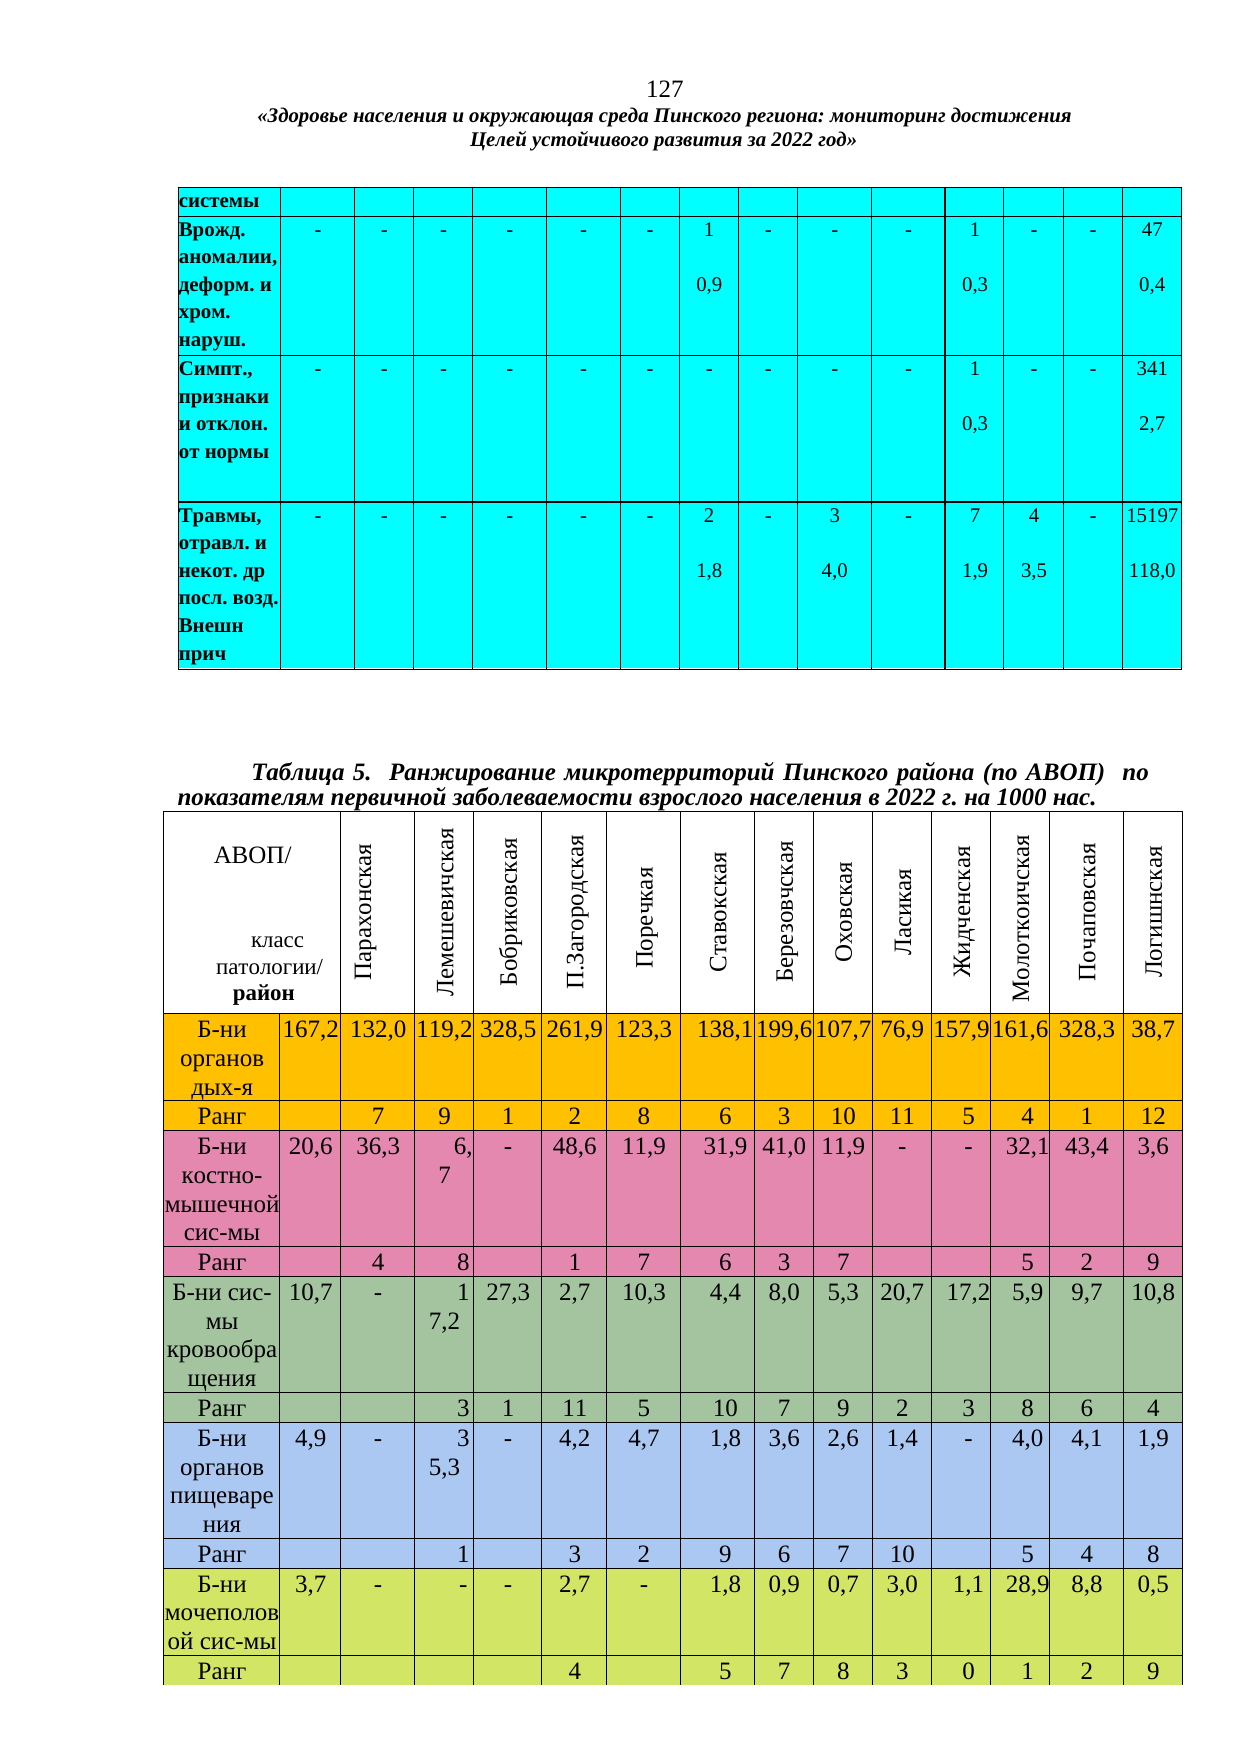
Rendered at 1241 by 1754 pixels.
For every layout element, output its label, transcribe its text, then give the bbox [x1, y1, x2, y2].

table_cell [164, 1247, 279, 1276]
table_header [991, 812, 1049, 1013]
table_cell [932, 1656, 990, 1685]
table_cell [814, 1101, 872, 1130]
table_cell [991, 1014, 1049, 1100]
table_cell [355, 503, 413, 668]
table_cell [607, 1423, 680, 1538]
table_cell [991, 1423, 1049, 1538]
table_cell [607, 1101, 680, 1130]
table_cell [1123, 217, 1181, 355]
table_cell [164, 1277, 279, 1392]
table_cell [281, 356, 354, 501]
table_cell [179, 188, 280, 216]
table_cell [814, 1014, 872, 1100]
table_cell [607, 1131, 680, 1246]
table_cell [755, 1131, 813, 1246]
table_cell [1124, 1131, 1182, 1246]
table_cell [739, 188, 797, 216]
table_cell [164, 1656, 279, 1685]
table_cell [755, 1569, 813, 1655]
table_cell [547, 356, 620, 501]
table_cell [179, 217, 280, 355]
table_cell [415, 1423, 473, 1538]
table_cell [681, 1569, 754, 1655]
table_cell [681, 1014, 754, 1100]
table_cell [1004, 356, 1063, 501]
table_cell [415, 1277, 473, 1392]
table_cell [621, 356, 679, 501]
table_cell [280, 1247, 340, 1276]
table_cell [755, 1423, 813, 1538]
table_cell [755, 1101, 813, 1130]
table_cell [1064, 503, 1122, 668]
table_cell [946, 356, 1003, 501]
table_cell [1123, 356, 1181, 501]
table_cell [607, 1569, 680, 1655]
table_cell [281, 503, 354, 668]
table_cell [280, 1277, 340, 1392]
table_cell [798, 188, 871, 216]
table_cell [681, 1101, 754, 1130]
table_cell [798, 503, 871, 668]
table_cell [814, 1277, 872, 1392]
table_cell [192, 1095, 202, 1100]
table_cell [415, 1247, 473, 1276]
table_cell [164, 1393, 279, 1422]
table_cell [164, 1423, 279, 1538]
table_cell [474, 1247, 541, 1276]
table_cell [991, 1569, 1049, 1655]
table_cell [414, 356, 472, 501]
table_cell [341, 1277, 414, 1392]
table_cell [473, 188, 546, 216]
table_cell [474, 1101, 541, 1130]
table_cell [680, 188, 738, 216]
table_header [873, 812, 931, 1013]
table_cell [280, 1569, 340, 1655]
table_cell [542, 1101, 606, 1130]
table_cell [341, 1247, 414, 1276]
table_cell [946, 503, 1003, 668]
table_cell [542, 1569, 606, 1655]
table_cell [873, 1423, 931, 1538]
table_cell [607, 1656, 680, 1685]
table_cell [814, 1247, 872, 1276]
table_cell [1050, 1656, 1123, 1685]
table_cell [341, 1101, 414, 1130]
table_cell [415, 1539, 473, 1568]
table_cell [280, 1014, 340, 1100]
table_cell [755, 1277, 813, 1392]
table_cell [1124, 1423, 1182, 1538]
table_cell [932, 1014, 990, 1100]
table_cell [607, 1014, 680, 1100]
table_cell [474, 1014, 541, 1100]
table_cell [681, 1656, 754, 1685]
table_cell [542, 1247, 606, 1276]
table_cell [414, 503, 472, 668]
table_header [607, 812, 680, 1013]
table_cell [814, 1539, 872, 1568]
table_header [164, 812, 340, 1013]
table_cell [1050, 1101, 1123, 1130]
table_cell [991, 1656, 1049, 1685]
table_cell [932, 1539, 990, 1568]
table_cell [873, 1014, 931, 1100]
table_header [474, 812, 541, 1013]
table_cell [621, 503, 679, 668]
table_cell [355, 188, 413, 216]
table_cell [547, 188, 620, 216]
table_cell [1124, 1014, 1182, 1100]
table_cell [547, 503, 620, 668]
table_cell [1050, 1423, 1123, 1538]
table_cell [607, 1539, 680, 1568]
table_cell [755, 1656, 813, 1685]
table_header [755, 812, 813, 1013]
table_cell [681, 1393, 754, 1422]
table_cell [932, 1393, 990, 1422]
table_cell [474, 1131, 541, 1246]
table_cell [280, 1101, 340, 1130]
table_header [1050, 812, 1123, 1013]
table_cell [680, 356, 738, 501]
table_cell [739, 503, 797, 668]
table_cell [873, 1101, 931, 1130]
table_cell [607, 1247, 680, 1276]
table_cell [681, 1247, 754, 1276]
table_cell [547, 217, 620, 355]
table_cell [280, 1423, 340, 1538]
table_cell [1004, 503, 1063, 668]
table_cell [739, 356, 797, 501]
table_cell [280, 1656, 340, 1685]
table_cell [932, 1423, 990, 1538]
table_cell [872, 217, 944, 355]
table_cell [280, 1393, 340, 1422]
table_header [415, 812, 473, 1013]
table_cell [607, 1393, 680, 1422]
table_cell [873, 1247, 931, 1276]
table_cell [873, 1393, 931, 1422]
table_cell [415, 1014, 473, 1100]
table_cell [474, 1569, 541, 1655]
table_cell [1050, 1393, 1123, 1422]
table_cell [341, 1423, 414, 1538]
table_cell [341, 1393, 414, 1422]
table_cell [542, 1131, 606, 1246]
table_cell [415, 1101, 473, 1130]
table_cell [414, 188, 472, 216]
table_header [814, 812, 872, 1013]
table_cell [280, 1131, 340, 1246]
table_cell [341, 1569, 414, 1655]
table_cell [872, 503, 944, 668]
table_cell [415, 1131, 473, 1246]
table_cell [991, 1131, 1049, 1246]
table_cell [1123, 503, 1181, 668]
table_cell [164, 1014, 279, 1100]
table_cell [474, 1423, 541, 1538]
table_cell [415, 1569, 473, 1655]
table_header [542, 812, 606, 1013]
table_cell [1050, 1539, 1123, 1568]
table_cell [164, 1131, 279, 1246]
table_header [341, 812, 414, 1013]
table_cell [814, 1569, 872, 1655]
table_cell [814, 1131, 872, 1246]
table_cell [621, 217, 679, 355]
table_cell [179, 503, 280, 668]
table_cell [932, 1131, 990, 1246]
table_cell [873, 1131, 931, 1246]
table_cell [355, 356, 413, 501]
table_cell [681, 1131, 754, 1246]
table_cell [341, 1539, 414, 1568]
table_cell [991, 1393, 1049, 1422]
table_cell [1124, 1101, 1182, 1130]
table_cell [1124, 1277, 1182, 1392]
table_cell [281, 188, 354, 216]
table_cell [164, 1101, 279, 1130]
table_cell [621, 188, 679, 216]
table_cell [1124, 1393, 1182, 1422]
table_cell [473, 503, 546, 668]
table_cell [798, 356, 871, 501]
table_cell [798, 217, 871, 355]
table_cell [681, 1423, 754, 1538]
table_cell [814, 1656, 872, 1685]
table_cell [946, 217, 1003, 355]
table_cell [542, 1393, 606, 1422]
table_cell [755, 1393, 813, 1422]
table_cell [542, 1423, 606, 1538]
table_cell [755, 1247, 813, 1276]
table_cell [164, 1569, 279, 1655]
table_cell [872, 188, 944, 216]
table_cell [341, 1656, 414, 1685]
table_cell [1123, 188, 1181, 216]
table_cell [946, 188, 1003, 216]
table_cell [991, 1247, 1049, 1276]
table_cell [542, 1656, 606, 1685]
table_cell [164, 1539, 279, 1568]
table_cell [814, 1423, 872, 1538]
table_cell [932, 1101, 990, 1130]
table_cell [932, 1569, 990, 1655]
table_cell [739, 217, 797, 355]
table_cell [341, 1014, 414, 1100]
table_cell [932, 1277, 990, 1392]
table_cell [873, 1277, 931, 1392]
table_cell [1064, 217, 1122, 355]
text Таблица 5. Ранжирование микротерриторий Пинского района (по АВОП) по показателям первичной заболеваемости взрослого населения в 2022 г. на 1000 нас. [177, 761, 1152, 811]
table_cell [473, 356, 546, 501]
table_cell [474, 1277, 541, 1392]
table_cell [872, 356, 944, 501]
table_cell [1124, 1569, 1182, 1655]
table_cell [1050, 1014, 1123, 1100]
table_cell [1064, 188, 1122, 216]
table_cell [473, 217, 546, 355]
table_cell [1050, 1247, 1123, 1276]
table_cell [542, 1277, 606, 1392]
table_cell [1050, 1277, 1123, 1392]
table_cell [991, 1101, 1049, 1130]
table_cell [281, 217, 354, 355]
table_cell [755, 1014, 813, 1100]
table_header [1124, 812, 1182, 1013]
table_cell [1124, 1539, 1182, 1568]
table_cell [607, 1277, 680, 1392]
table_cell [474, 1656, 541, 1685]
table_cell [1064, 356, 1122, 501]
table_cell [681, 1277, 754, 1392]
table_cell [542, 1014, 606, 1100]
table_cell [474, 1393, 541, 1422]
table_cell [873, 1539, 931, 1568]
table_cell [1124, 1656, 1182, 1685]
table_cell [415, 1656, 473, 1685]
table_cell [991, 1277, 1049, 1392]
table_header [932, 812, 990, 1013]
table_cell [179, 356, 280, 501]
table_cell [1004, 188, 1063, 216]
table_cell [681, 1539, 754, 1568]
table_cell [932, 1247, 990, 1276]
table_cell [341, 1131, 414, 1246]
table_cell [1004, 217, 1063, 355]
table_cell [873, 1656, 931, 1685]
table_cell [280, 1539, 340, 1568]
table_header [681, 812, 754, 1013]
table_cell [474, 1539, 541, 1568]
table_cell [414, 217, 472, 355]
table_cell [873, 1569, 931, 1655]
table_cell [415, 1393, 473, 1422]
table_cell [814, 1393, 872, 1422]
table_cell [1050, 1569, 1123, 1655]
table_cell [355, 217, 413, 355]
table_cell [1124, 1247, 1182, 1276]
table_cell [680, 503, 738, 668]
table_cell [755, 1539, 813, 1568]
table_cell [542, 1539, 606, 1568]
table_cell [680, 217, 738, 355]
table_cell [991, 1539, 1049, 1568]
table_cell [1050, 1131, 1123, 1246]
